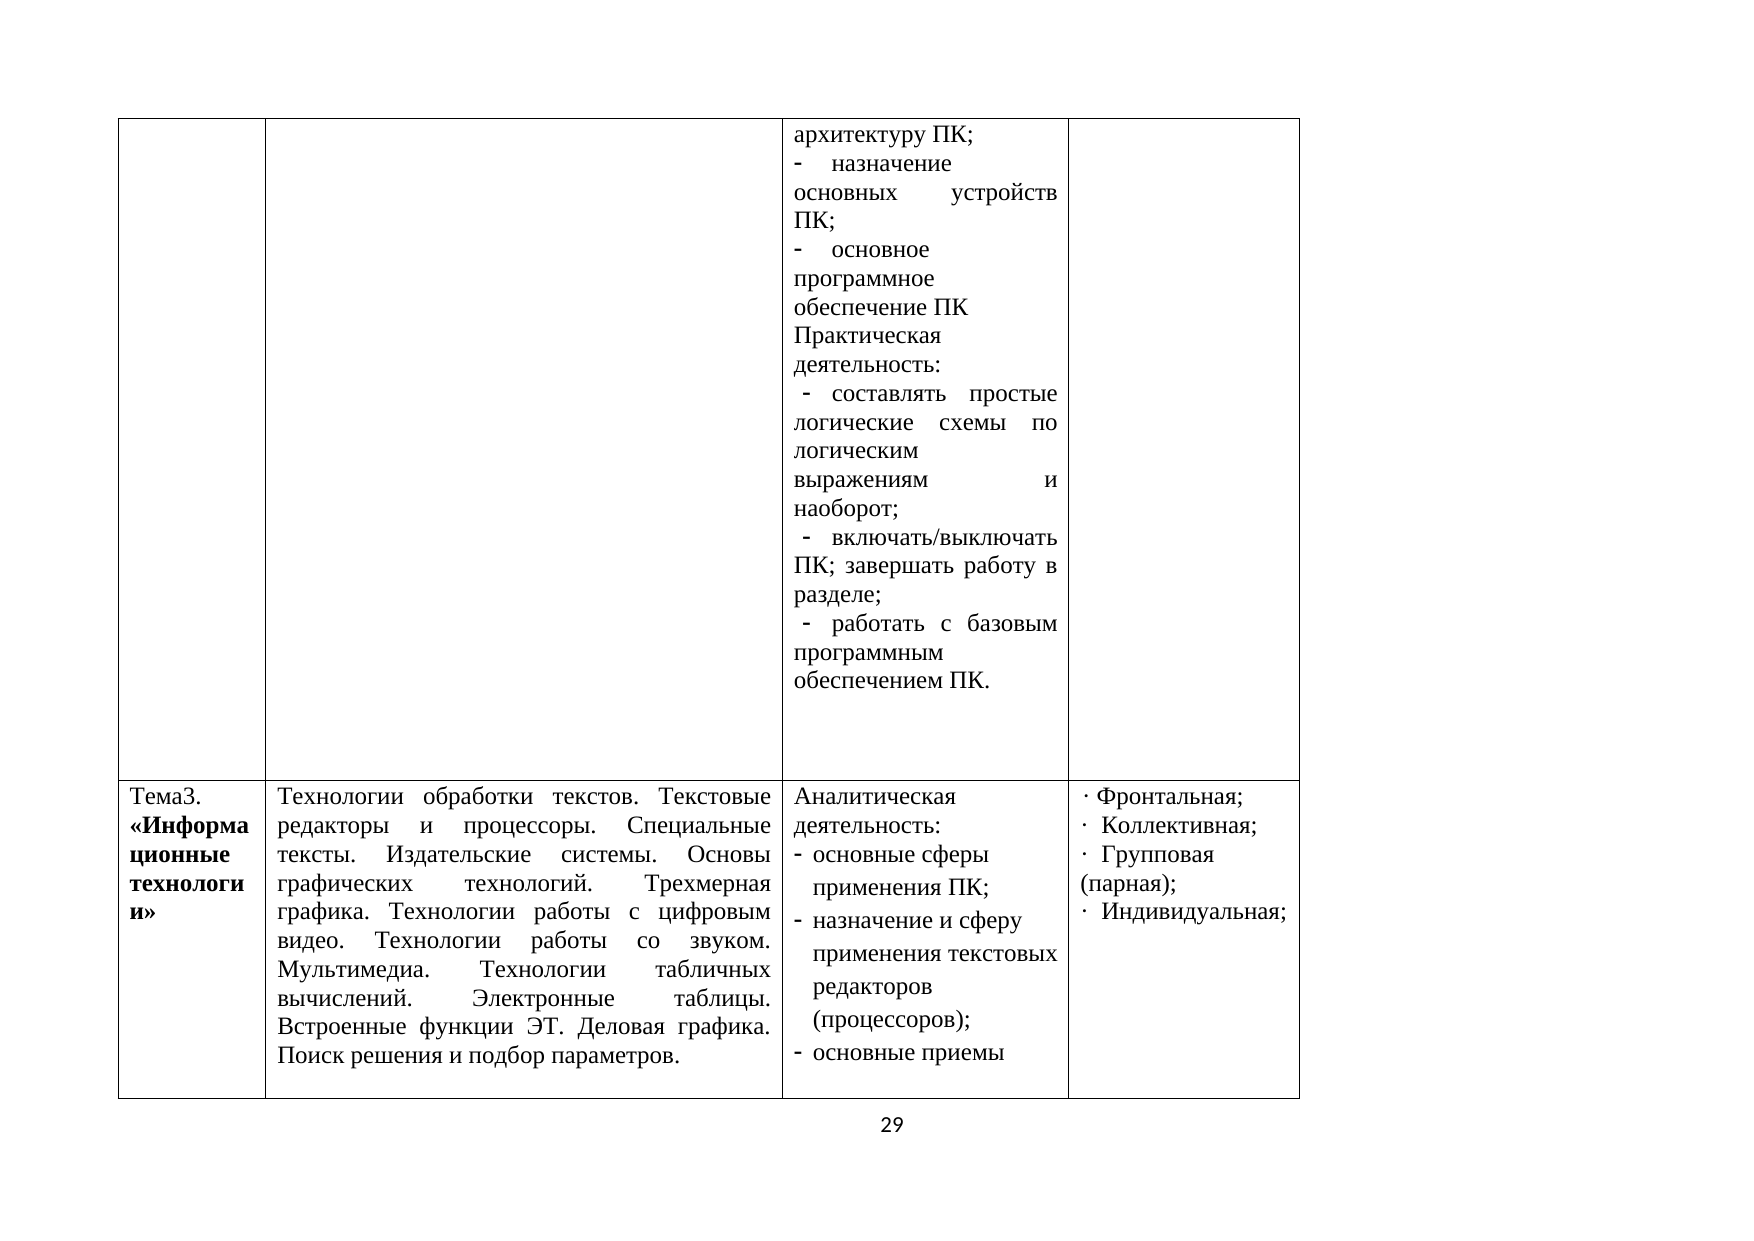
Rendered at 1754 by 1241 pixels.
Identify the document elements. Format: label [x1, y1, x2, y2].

table_cell [119, 119, 265, 780]
table_cell [119, 781, 265, 1098]
table_cell [1069, 119, 1299, 780]
table_cell [783, 781, 1068, 1098]
table_cell [783, 119, 1068, 780]
table_cell [266, 119, 782, 780]
table_cell [1069, 781, 1299, 1098]
table_cell [266, 781, 782, 1098]
